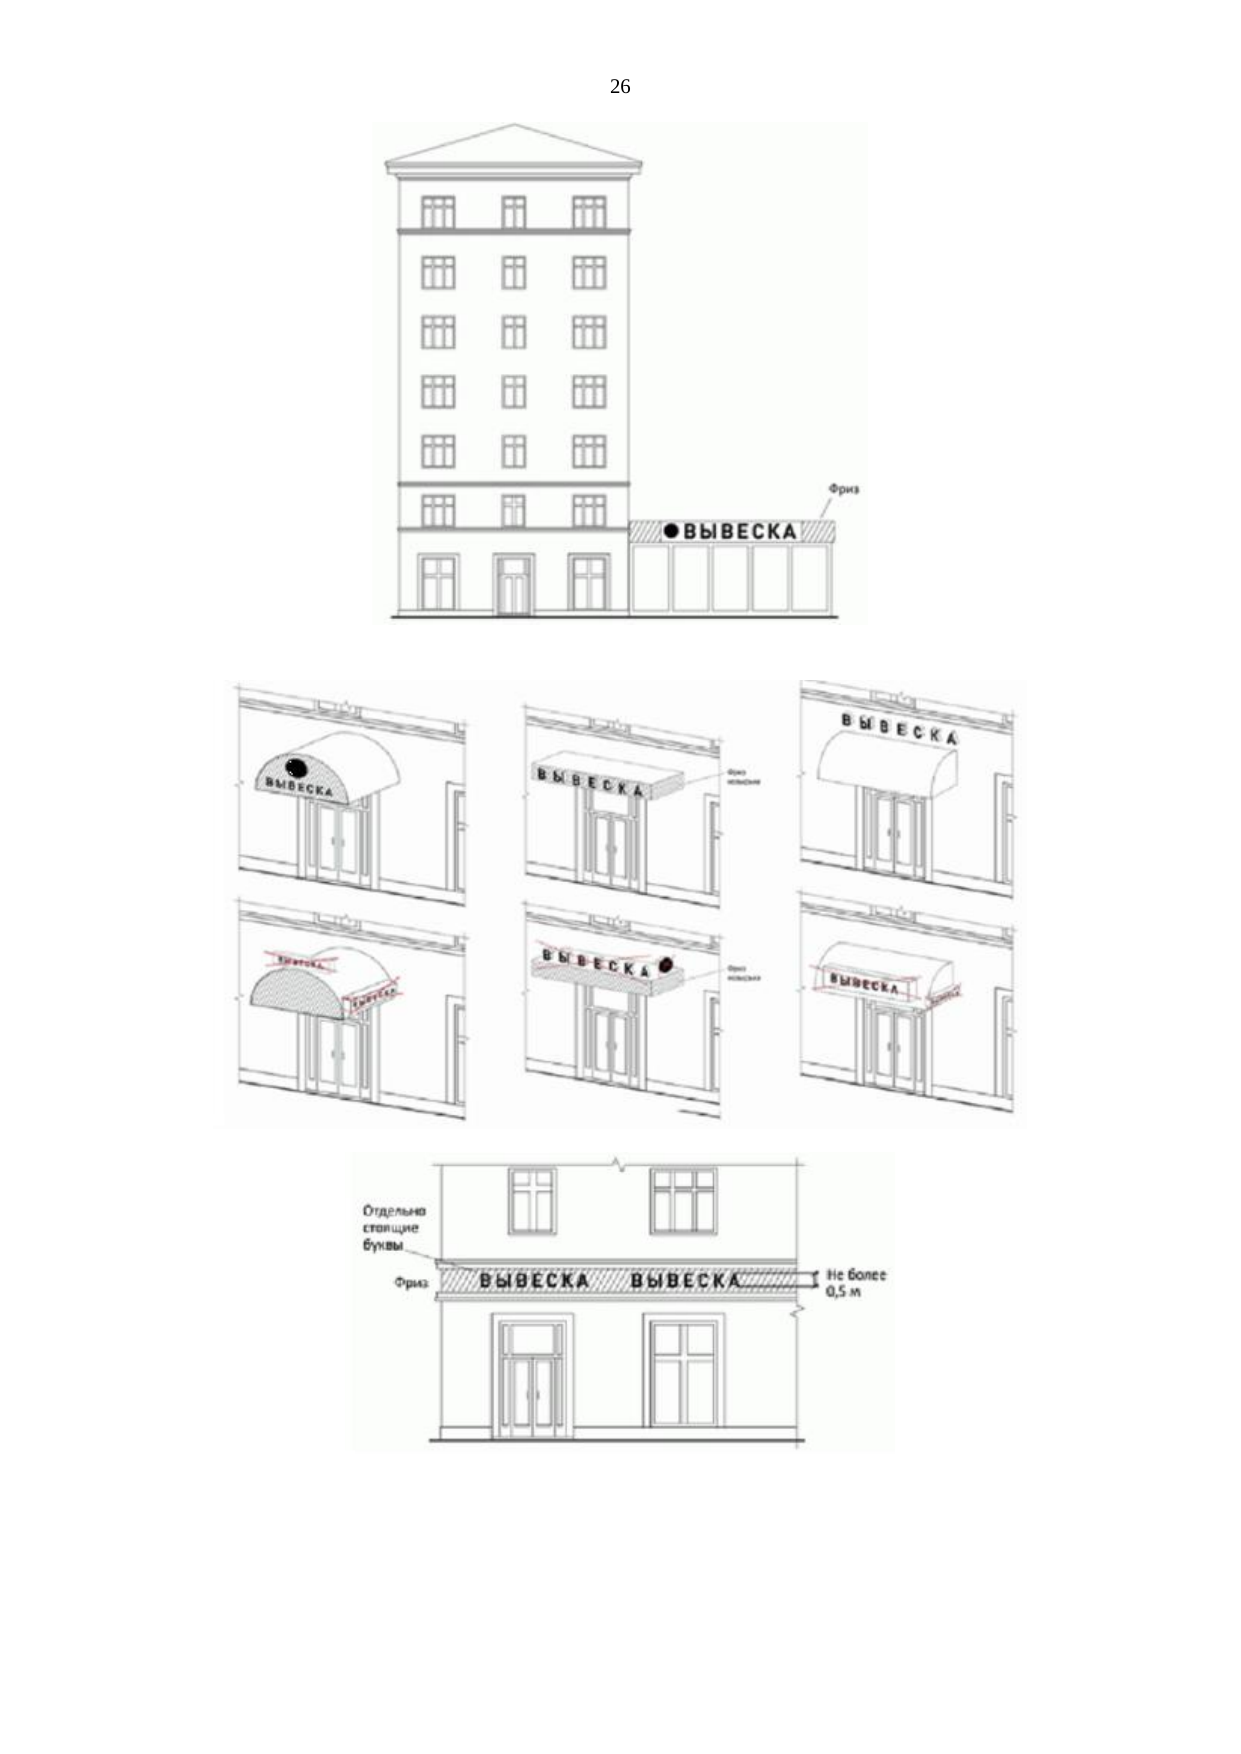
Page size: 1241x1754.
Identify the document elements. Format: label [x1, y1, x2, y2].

picture [344, 1152, 896, 1469]
picture [372, 122, 868, 625]
picture [213, 680, 1028, 1129]
